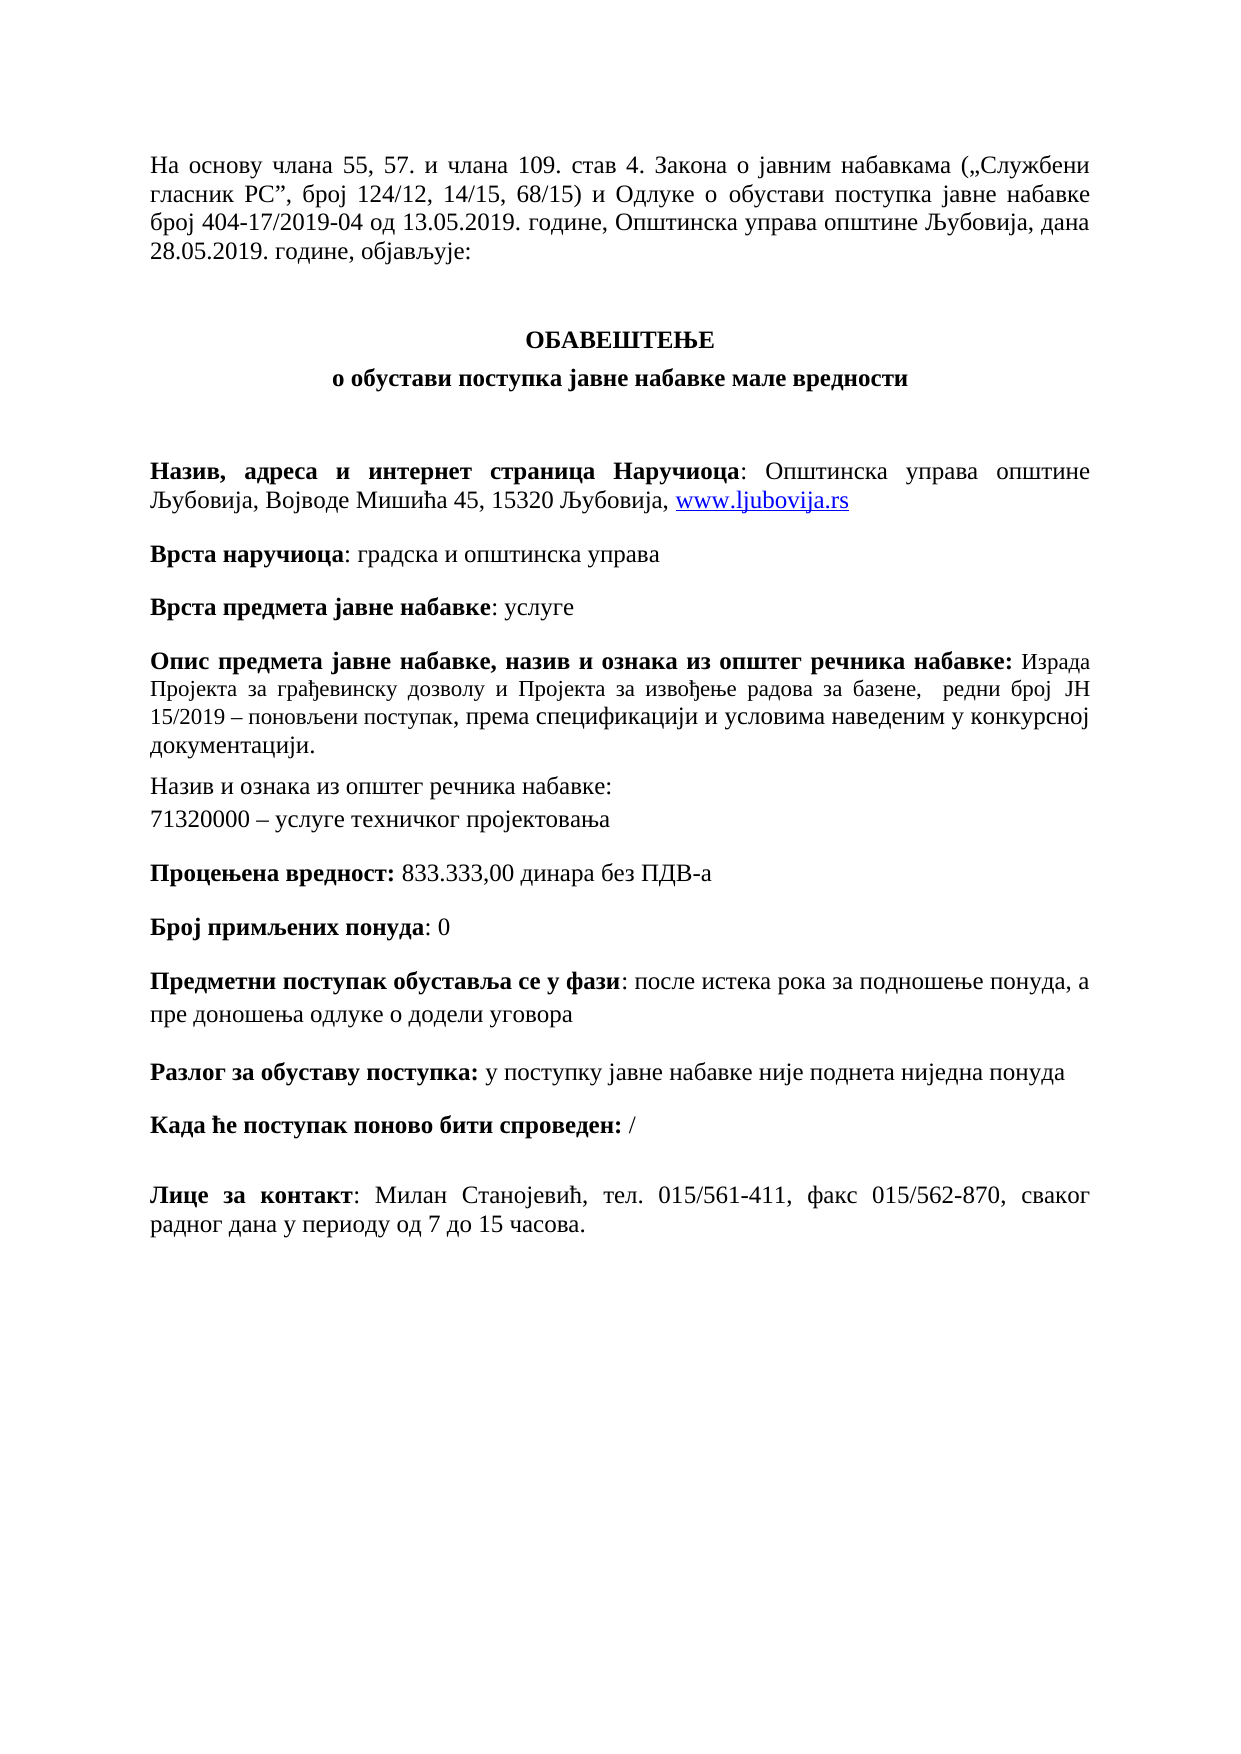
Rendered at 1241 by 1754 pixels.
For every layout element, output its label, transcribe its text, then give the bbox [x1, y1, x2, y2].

text Када ће поступак поново бити спроведен: / [150, 1111, 1090, 1139]
text Назив, адреса и интернет страница Наручиоца: Општинска управа општине Љубовија, Војводе Мишића 45, 15320 Љубовија, www.ljubovija.rs [150, 456, 1090, 514]
text Назив и ознака из општег речника набавке: [150, 771, 1090, 800]
text Врста предмета јавне набавке: услуге [150, 592, 1090, 621]
text Процењена вредност: 833.333,00 динара без ПДВ-а [150, 858, 1090, 887]
text Разлог за обуставу поступка: у поступку јавне набавке није поднета ниједна понуда [150, 1057, 1090, 1086]
text Опис предмета јавне набавке, назив и ознака из општег речника набавке: Израда Пројекта за грађевинску дозволу и Пројекта за извођење радова за базене, редни број ЈН 15/2019 – поновљени поступак, према спецификацији и условима наведеним у конкурсној документацији. [150, 646, 1090, 759]
text 71320000 – услуге техничког пројектовања [150, 804, 1090, 833]
text На основу члана 55, 57. и члана 109. став 4. Закона о јавним набавкама („Службени гласник РС”, број 124/12, 14/15, 68/15) и Одлуке о обустави поступка јавне набавке број 404-17/2019-04 од 13.05.2019. године, Oпштинска управа општине Љубовија, дана 28.05.2019. године, објављује: [150, 150, 1090, 265]
text Број примљених понуда: 0 [150, 912, 1090, 941]
text Врста наручиоца: градска и општинска управа [150, 539, 1090, 567]
text Предметни поступак обуставља се у фази: после истека рока за подношење понуда, а пре доношења одлуке о додели уговора [150, 966, 1090, 1027]
text ОБАВЕШТЕЊЕ о обустави поступка јавне набавке мале вредности [150, 319, 1090, 394]
text Лице за контакт: Милан Станојевић, тел. 015/561-411, факс 015/562-870, сваког радног дана у периоду од 7 до 15 часова. [150, 1181, 1090, 1238]
